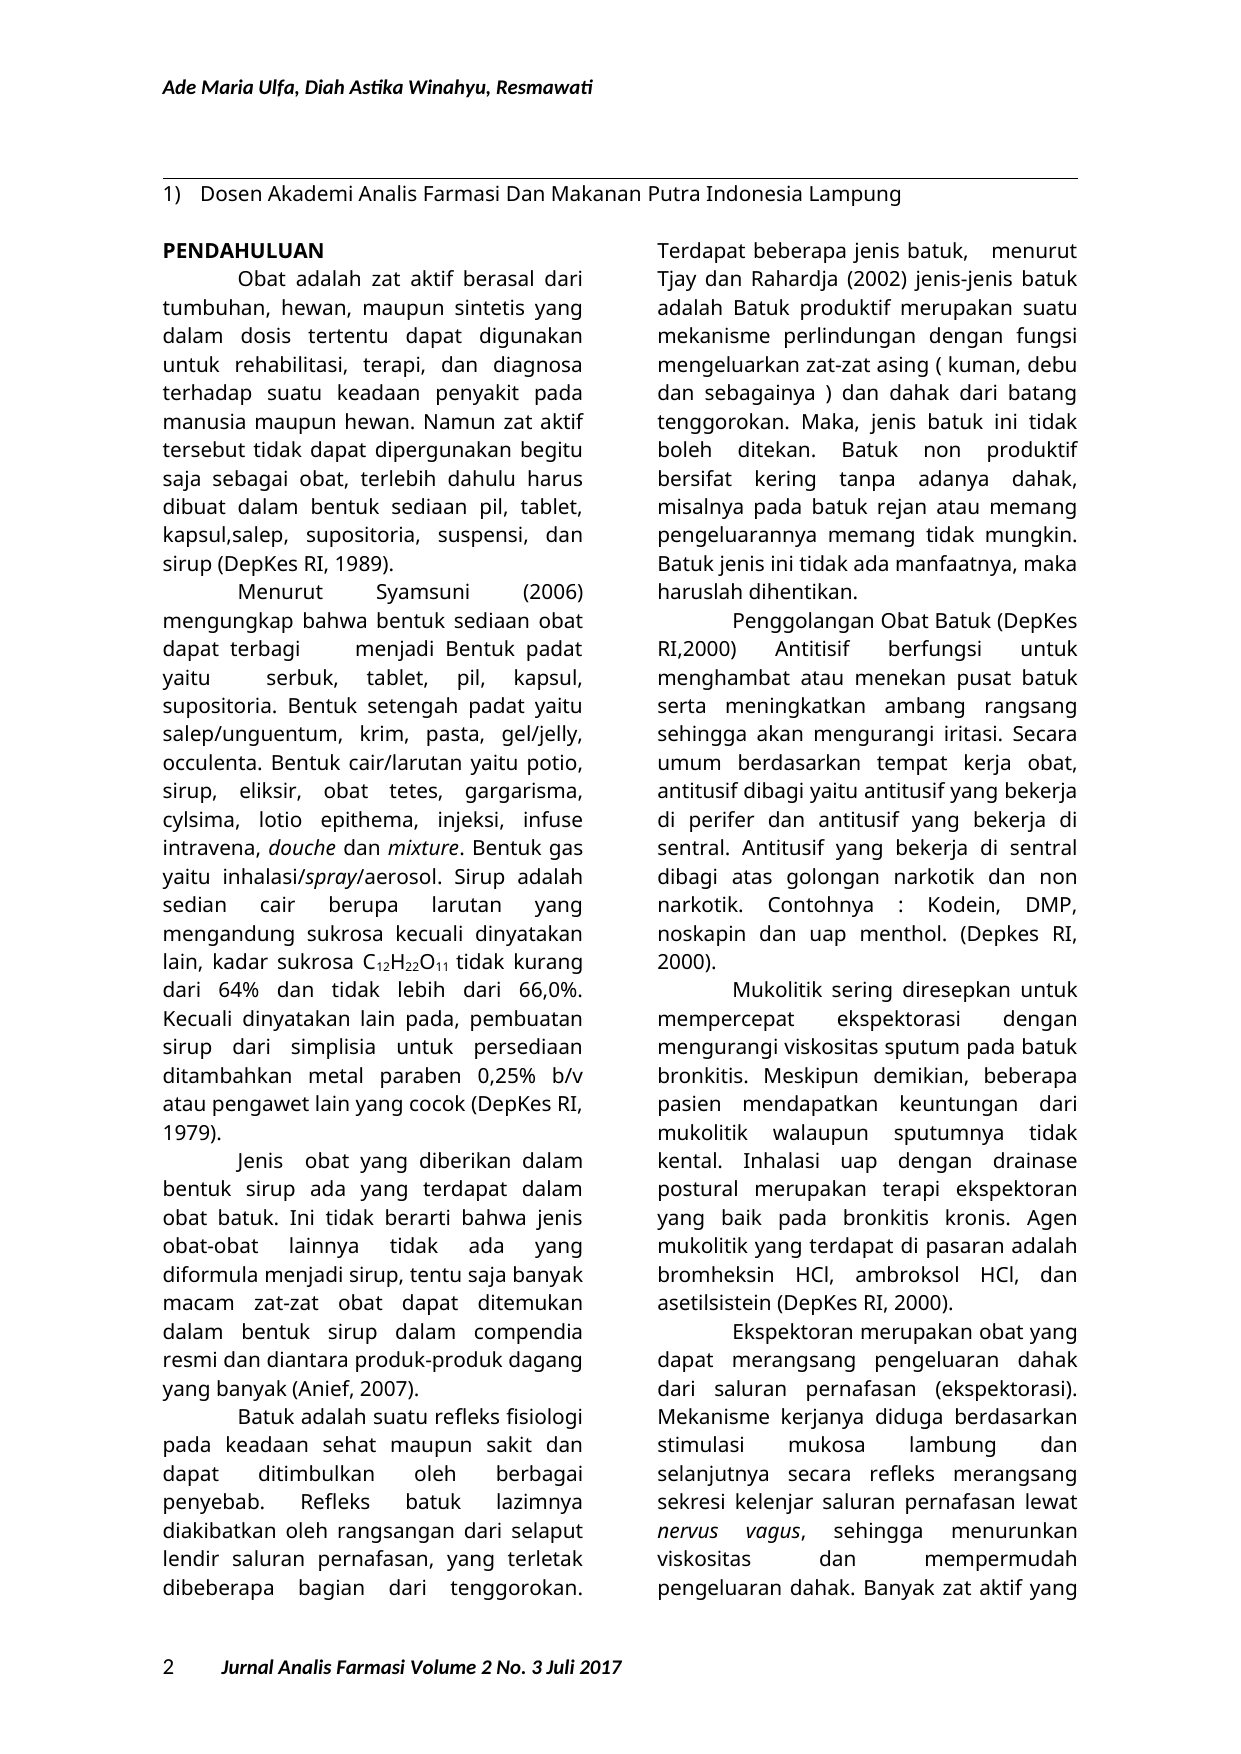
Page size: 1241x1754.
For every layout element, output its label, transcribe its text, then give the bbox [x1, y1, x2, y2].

text PENDAHULUAN [162, 236, 583, 264]
text Mukolitik sering diresepkan untuk mempercepat ekspektorasi dengan mengurangi viskositas sputum pada batuk bronkitis. Meskipun demikian, beberapa pasien mendapatkan keuntungan dari mukolitik walaupun sputumnya tidak kental. Inhalasi uap dengan drainase postural merupakan terapi ekspektoran yang baik pada bronkitis kronis. Agen mukolitik yang terdapat di pasaran adalah bromheksin HCl, ambroksol HCl, dan asetilsistein (DepKes RI, 2000). [657, 976, 1078, 1317]
text Batuk adalah suatu refleks fisiologi pada keadaan sehat maupun sakit dan dapat ditimbulkan oleh berbagai penyebab. Refleks batuk lazimnya diakibatkan oleh rangsangan dari selaput lendir saluran pernafasan, yang terletak dibeberapa bagian dari tenggorokan. Terdapat beberapa jenis batuk, menurut Tjay dan Rahardja (2002) jenis-jenis batuk adalah Batuk produktif merupakan suatu mekanisme perlindungan dengan fungsi mengeluarkan zat-zat asing ( kuman, debu dan sebagainya ) dan dahak dari batang tenggorokan. Maka, jenis batuk ini tidak boleh ditekan. Batuk non produktif bersifat kering tanpa adanya dahak, misalnya pada batuk rejan atau memang pengeluarannya memang tidak mungkin. Batuk jenis ini tidak ada manfaatnya, maka haruslah dihentikan. [657, 236, 1078, 606]
text Penggolangan Obat Batuk (DepKes RI,2000) Antitisif berfungsi untuk menghambat atau menekan pusat batuk serta meningkatkan ambang rangsang sehingga akan mengurangi iritasi. Secara umum berdasarkan tempat kerja obat, antitusif dibagi yaitu antitusif yang bekerja di perifer dan antitusif yang bekerja di sentral. Antitusif yang bekerja di sentral dibagi atas golongan narkotik dan non narkotik. Contohnya : Kodein, DMP, noskapin dan uap menthol. (Depkes RI, 2000). [657, 606, 1078, 976]
list Dosen Akademi Analis Farmasi Dan Makanan Putra Indonesia Lampung [162, 179, 1078, 208]
text Batuk adalah suatu refleks fisiologi pada keadaan sehat maupun sakit dan dapat ditimbulkan oleh berbagai penyebab. Refleks batuk lazimnya diakibatkan oleh rangsangan dari selaput lendir saluran pernafasan, yang terletak dibeberapa bagian dari tenggorokan. Terdapat beberapa jenis batuk, menurut Tjay dan Rahardja (2002) jenis-jenis batuk adalah Batuk produktif merupakan suatu mekanisme perlindungan dengan fungsi mengeluarkan zat-zat asing ( kuman, debu dan sebagainya ) dan dahak dari batang tenggorokan. Maka, jenis batuk ini tidak boleh ditekan. Batuk non produktif bersifat kering tanpa adanya dahak, misalnya pada batuk rejan atau memang pengeluarannya memang tidak mungkin. Batuk jenis ini tidak ada manfaatnya, maka haruslah dihentikan. [162, 1402, 583, 1601]
text Menurut Syamsuni (2006) mengungkap bahwa bentuk sediaan obat dapat terbagi menjadi Bentuk padat yaitu serbuk, tablet, pil, kapsul, supositoria. Bentuk setengah padat yaitu salep/unguentum, krim, pasta, gel/jelly, occulenta. Bentuk cair/larutan yaitu potio, sirup, eliksir, obat tetes, gargarisma, cylsima, lotio epithema, injeksi, infuse intravena, douche dan mixture. Bentuk gas yaitu inhalasi/spray/aerosol. Sirup adalah sedian cair berupa larutan yang mengandung sukrosa kecuali dinyatakan lain, kadar sukrosa C12H22O11 tidak kurang dari 64% dan tidak lebih dari 66,0%. Kecuali dinyatakan lain pada, pembuatan sirup dari simplisia untuk persediaan ditambahkan metal paraben 0,25% b/v atau pengawet lain yang cocok (DepKes RI, 1979). [162, 577, 583, 1146]
text Obat adalah zat aktif berasal dari tumbuhan, hewan, maupun sintetis yang dalam dosis tertentu dapat digunakan untuk rehabilitasi, terapi, dan diagnosa terhadap suatu keadaan penyakit pada manusia maupun hewan. Namun zat aktif tersebut tidak dapat dipergunakan begitu saja sebagai obat, terlebih dahulu harus dibuat dalam bentuk sediaan pil, tablet, kapsul,salep, supositoria, suspensi, dan sirup (DepKes RI, 1989). [162, 264, 583, 577]
text Jenis obat yang diberikan dalam bentuk sirup ada yang terdapat dalam obat batuk. Ini tidak berarti bahwa jenis obat-obat lainnya tidak ada yang diformula menjadi sirup, tentu saja banyak macam zat-zat obat dapat ditemukan dalam bentuk sirup dalam compendia resmi dan diantara produk-produk dagang yang banyak (Anief, 2007). [162, 1146, 583, 1402]
